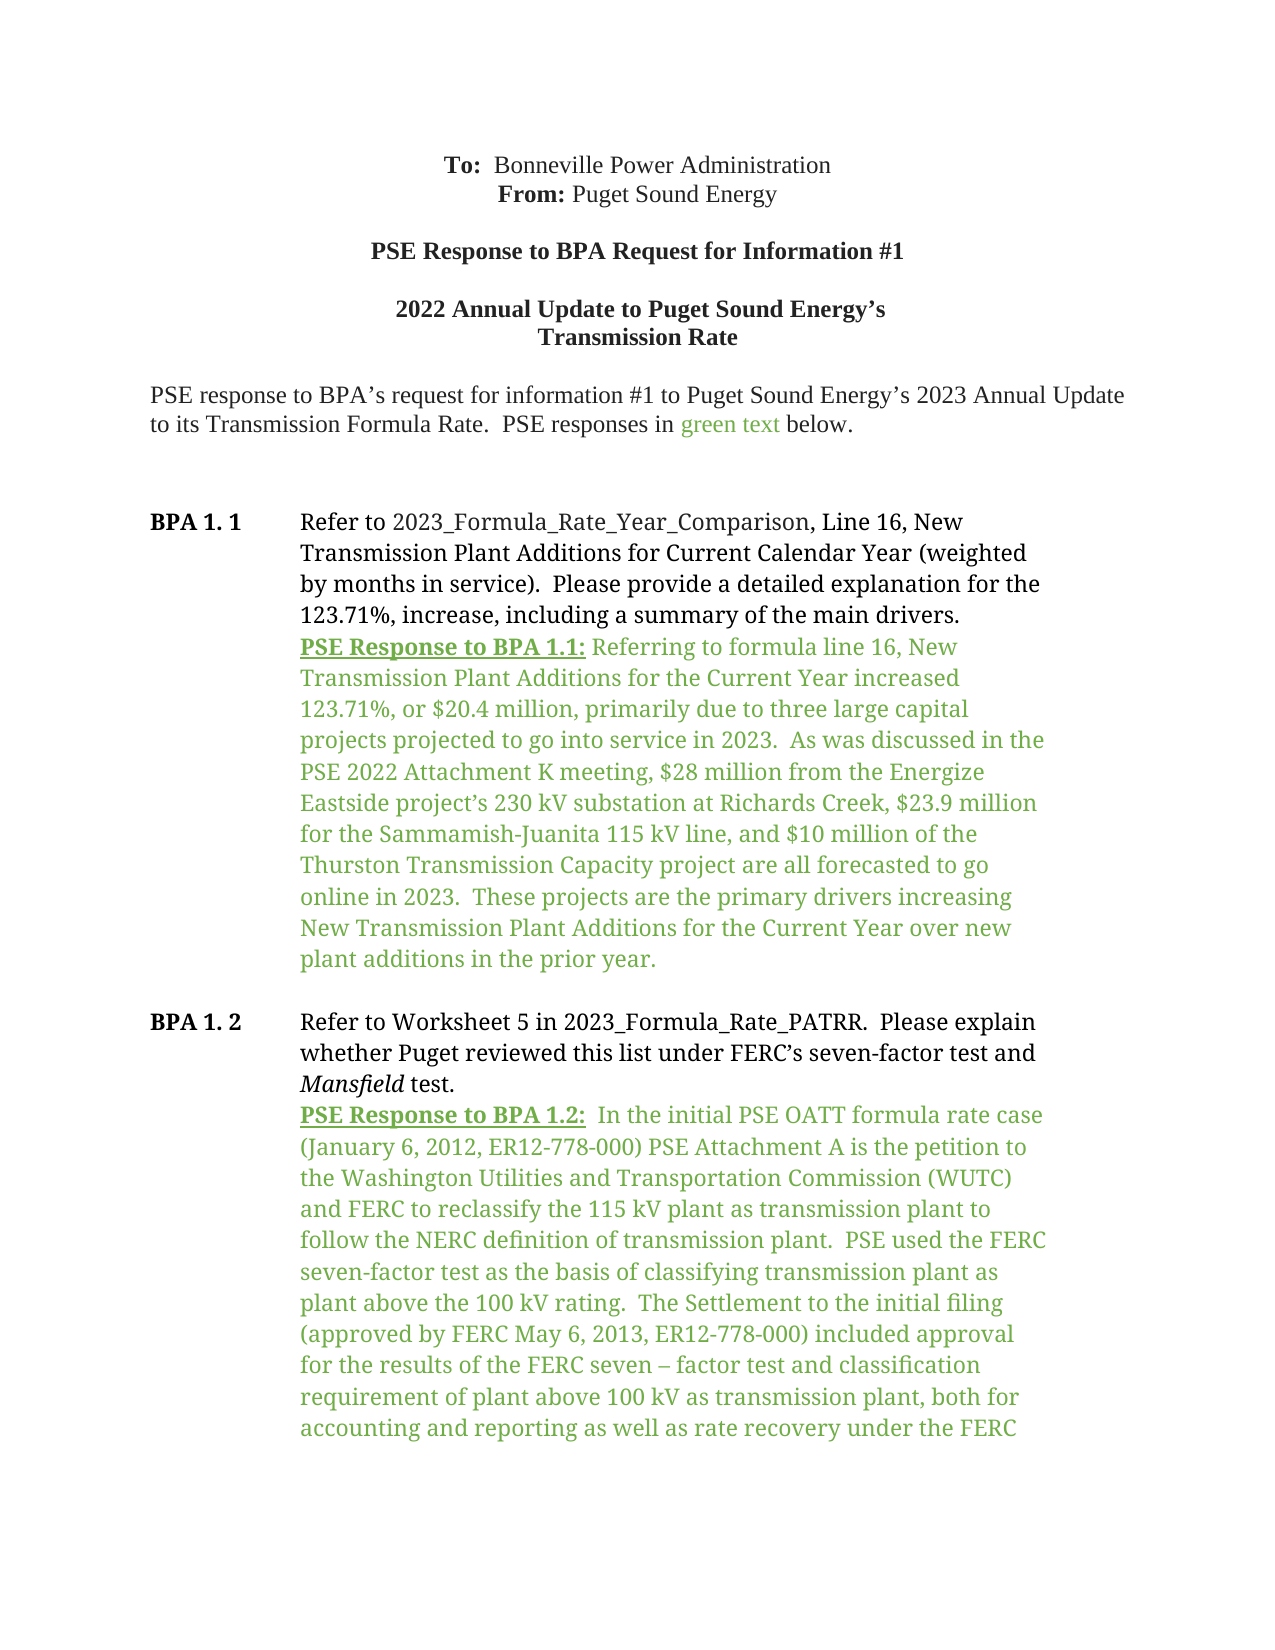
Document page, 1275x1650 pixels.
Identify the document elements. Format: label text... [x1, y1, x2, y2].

text PSE response to BPA’s request for information #1 to Puget Sound Energy’s 2023 Annual Update to its Transmission Formula Rate. PSE responses in green text below. [150, 380, 1125, 437]
text PSE Response to BPA 1.1: Referring to formula line 16, New Transmission Plant Additions for the Current Year increased 123.71%, or $20.4 million, primarily due to three large capital projects projected to go into service in 2023. As was discussed in the PSE 2022 Attachment K meeting, $28 million from the Energize Eastside project’s 230 kV substation at Richards Creek, $23.9 million for the Sammamish-Juanita 115 kV line, and $10 million of the Thurston Transmission Capacity project are all forecasted to go online in 2023. These projects are the primary drivers increasing New Transmission Plant Additions for the Current Year over new plant additions in the prior year. [300, 631, 1050, 974]
text PSE Response to BPA Request for Information #1 [150, 236, 1125, 265]
list Refer to Worksheet 5 in 2023_Formula_Rate_PATRR. Please explain whether Puget reviewed this list under FERC’s seven-factor test and Mansfield test. [150, 1006, 1050, 1099]
text Transmission Rate [150, 322, 1125, 351]
text 2022 Annual Update to Puget Sound Energy’s [150, 294, 1125, 322]
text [300, 1099, 1050, 1443]
text From: Puget Sound Energy [150, 179, 1125, 207]
text To: Bonneville Power Administration [150, 150, 1125, 179]
list Refer to 2023_Formula_Rate_Year_Comparison, Line 16, New Transmission Plant Additions for Current Calendar Year (weighted by months in service). Please provide a detailed explanation for the 123.71%, increase, including a summary of the main drivers. [150, 506, 1050, 631]
